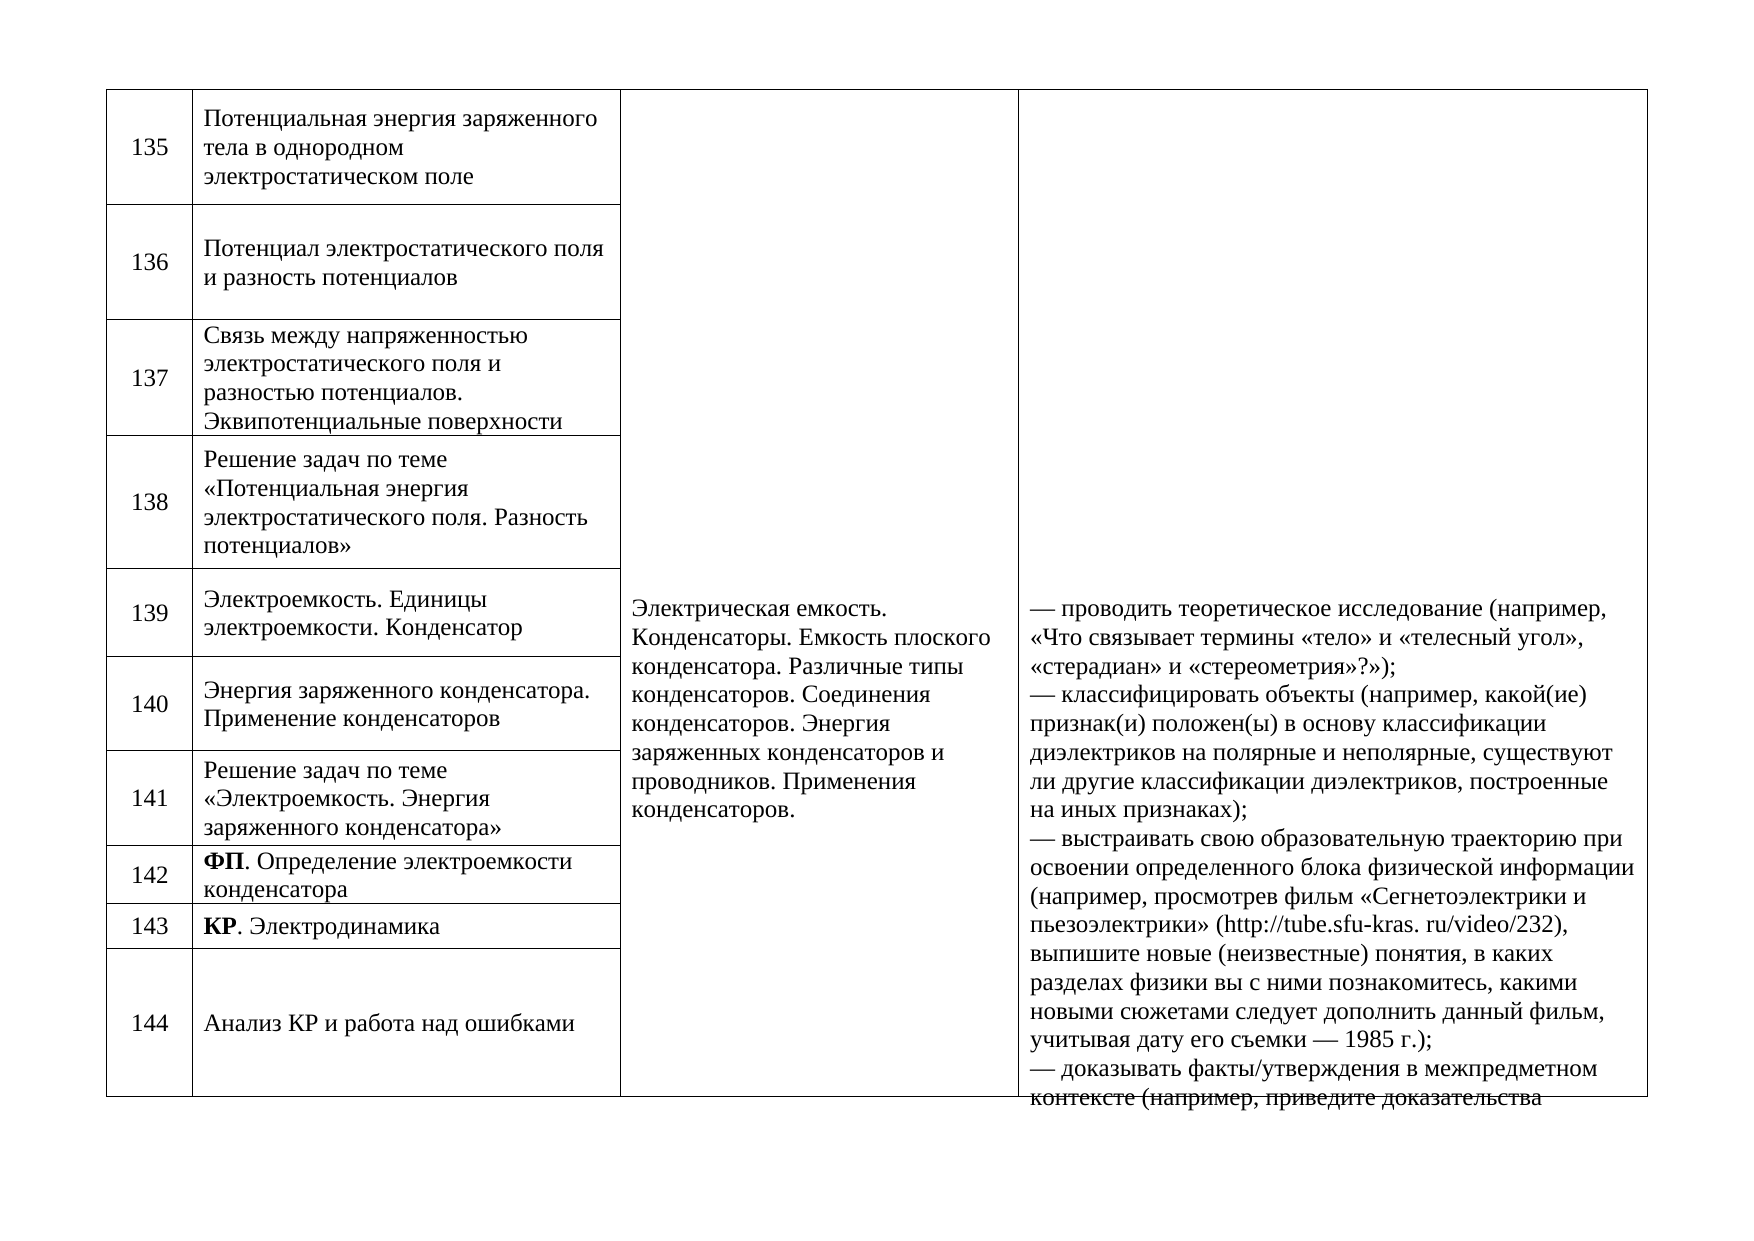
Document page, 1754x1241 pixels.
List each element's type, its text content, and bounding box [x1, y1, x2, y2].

table_cell 138 [107, 436, 192, 568]
table_cell 143 [107, 904, 192, 947]
table_cell Решение задач по теме «Потенциальная энергия электростатического поля. Разность потенциалов» [193, 436, 620, 568]
table_cell Энергия заряженного конденсатора. Применение конденсаторов [193, 657, 620, 750]
table_cell 144 [107, 949, 192, 1096]
table_cell Анализ КР и работа над ошибками [193, 949, 620, 1096]
table_cell 142 [107, 846, 192, 903]
table_cell ФП. Определение электроемкости конденсатора [193, 846, 620, 903]
table_cell 135 [107, 90, 192, 204]
table_cell 136 [107, 205, 192, 319]
table_cell Связь между напряженностью электростатического поля и разностью потенциалов. Эквипотенциальные поверхности [193, 320, 620, 435]
table_cell КР. Электродинамика [193, 904, 620, 947]
table_cell 141 [107, 751, 192, 845]
table_cell 139 [107, 569, 192, 656]
table_cell Решение задач по теме «Электроемкость. Энергия заряженного конденсатора» [193, 751, 620, 845]
table_cell 137 [107, 320, 192, 435]
table_cell 140 [107, 657, 192, 750]
table_cell Потенциал электростатического поля и разность потенциалов [193, 205, 620, 319]
table_cell Потенциальная энергия заряженного тела в однородном электростатическом поле [193, 90, 620, 204]
table_cell Электроемкость. Единицы электроемкости. Конденсатор [193, 569, 620, 656]
